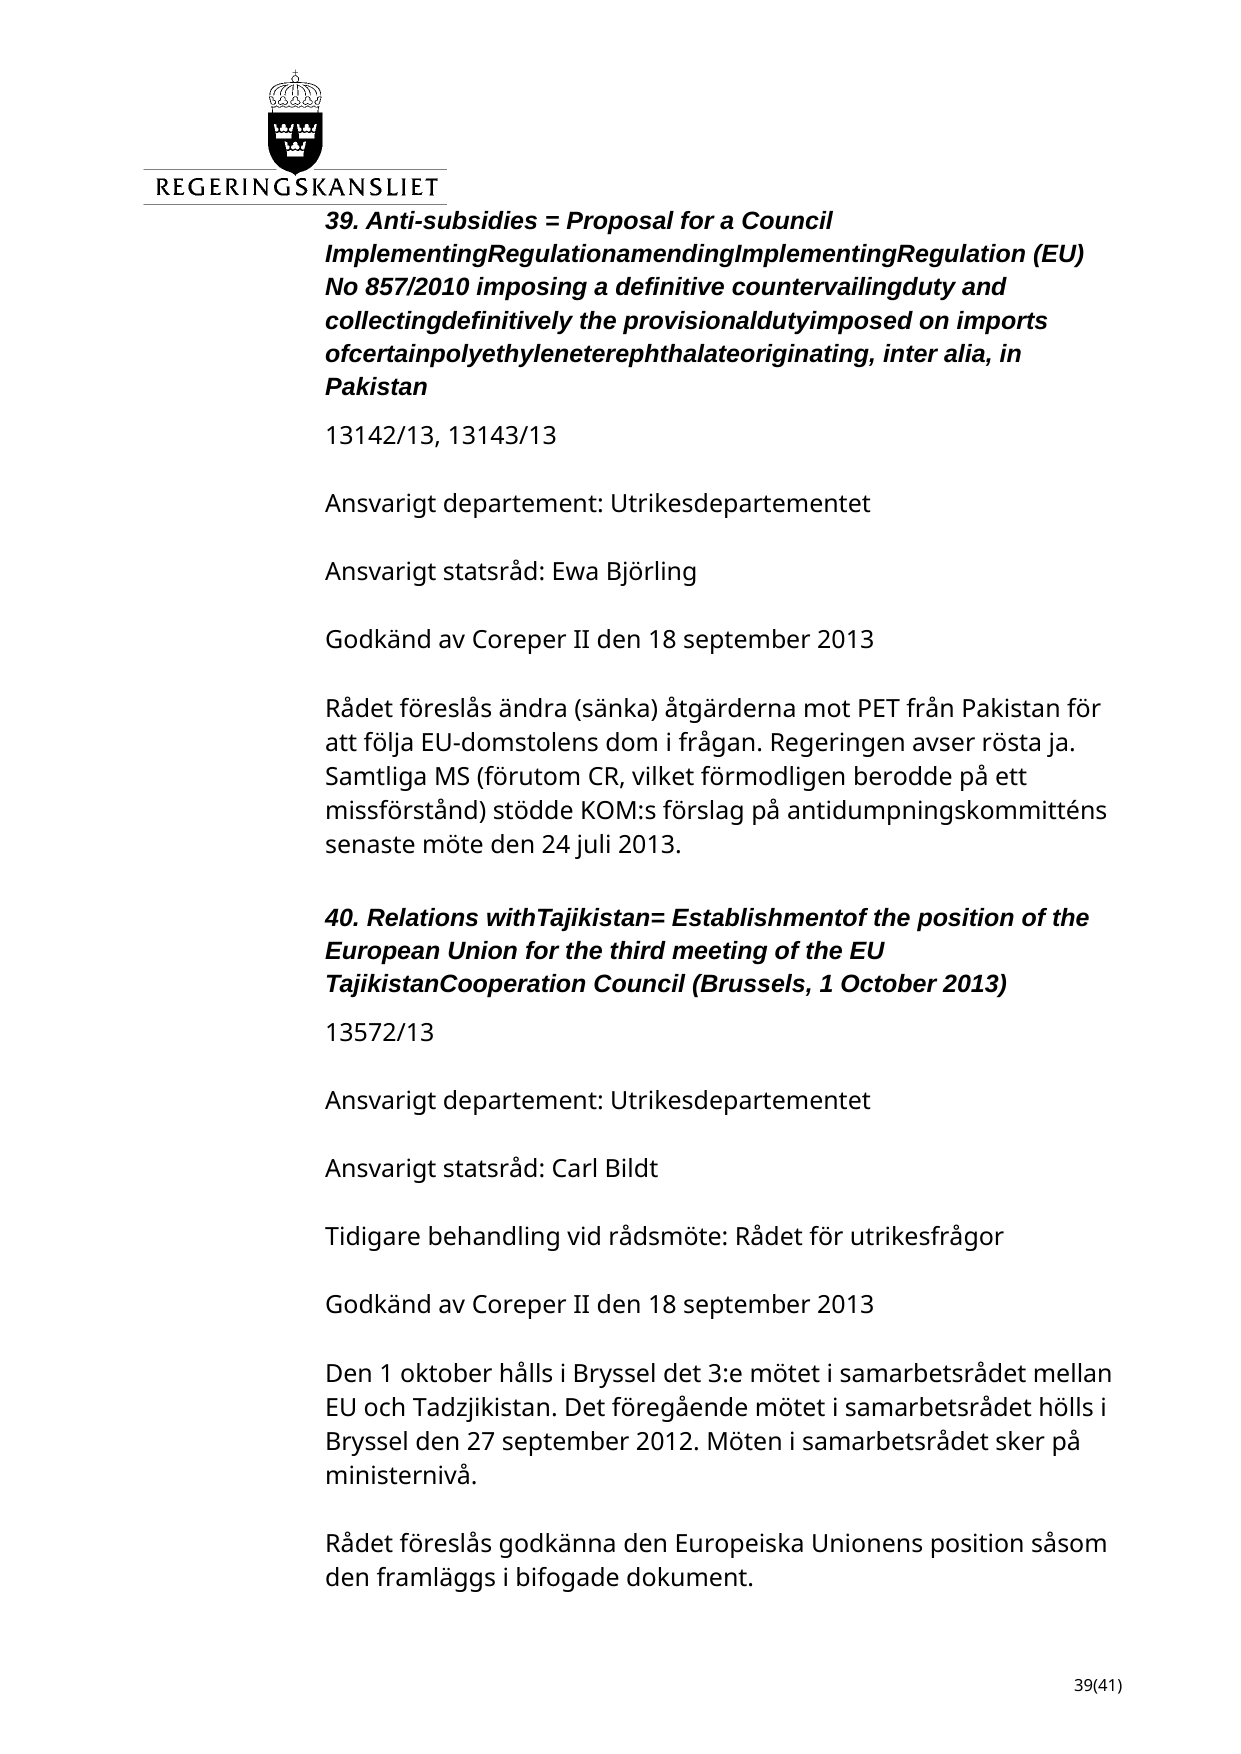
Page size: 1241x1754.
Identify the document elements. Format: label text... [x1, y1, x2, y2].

text Rådet föreslås godkänna den Europeiska Unionens position såsom den framläggs i bifogade dokument. [325, 1526, 1122, 1594]
text 13142/13, 13143/13 [325, 418, 1122, 452]
subtitle 40. Relations withTajikistan= Establishmentof the position of the European Union for the third meeting of the EU TajikistanCooperation Council (Brussels, 1 October 2013) [325, 898, 1122, 998]
text 13572/13 [325, 1015, 1122, 1049]
subtitle 39. Anti-subsidies = Proposal for a Council ImplementingRegulationamendingImplementingRegulation (EU) No 857/2010 imposing a definitive countervailingduty and collectingdefinitively the provisionaldutyimposed on imports ofcertainpolyethyleneterephthalateoriginating, inter alia, in Pakistan [325, 161, 1122, 401]
text Rådet föreslås ändra (sänka) åtgärderna mot PET från Pakistan för att följa EU-domstolens dom i frågan. Regeringen avser rösta ja. Samtliga MS (förutom CR, vilket förmodligen berodde på ett missförstånd) stödde KOM:s förslag på antidumpningskommitténs senaste möte den 24 juli 2013. [325, 690, 1122, 861]
text Ansvarigt departement: Utrikesdepartementet [325, 1083, 1122, 1117]
picture [141, 67, 449, 207]
text Ansvarigt departement: Utrikesdepartementet [325, 486, 1122, 520]
text Godkänd av Coreper II den 18 september 2013 [325, 622, 1122, 656]
text Ansvarigt statsråd: Carl Bildt [325, 1151, 1122, 1185]
text Godkänd av Coreper II den 18 september 2013 [325, 1287, 1122, 1321]
text Ansvarigt statsråd: Ewa Björling [325, 554, 1122, 588]
text Tidigare behandling vid rådsmöte: Rådet för utrikesfrågor [325, 1219, 1122, 1253]
text Den 1 oktober hålls i Bryssel det 3:e mötet i samarbetsrådet mellan EU och Tadzjikistan. Det föregående mötet i samarbetsrådet hölls i Bryssel den 27 september 2012. Möten i samarbetsrådet sker på ministernivå. [325, 1355, 1122, 1492]
